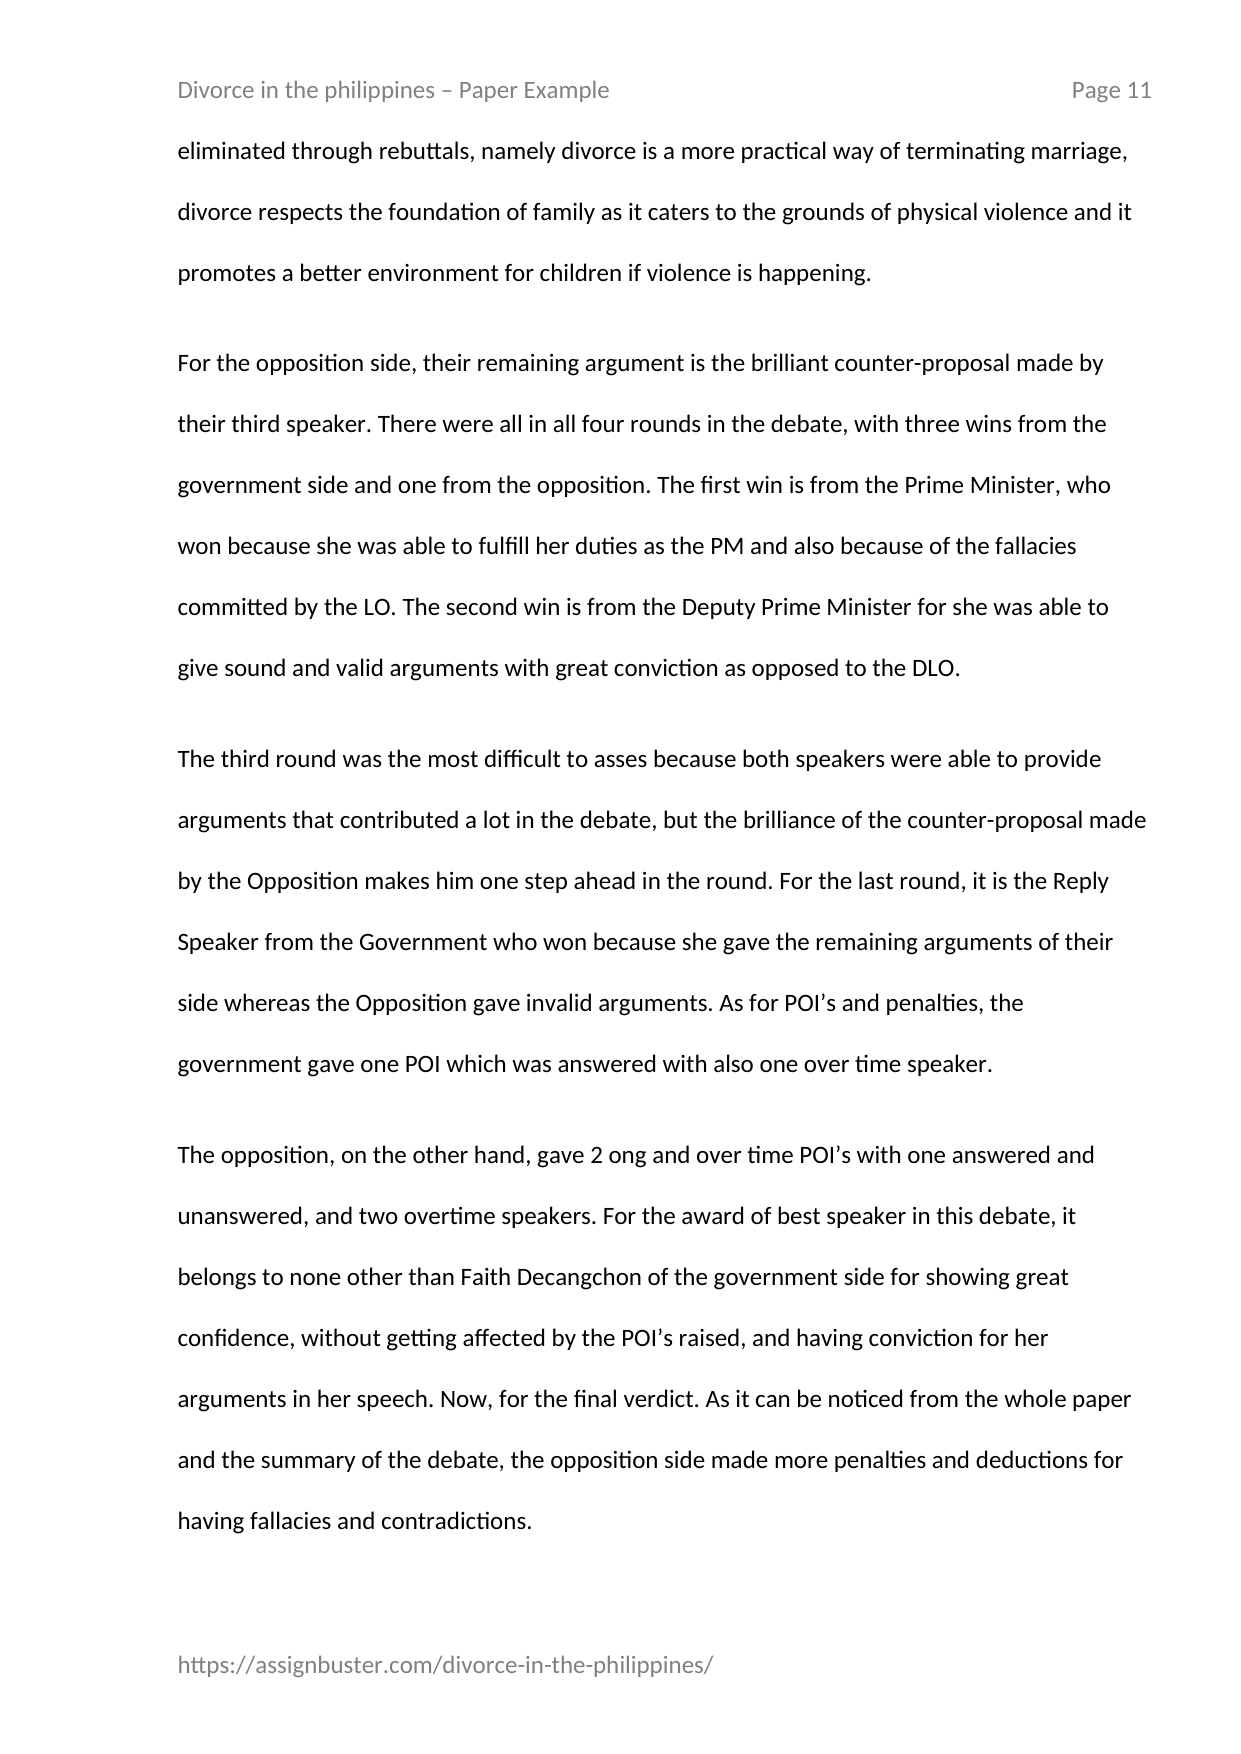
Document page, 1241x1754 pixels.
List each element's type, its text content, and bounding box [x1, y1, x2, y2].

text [177, 135, 1152, 287]
text The opposition, on the other hand, gave 2 ong and over time POI’s with one answered and unanswered, and two overtime speakers. For the award of best speaker in this debate, it belongs to none other than Faith Decangchon of the government side for showing great confidence, without getting affected by the POI’s raised, and having conviction for her arguments in her speech. Now, for the final verdict. As it can be noticed from the whole paper and the summary of the debate, the opposition side made more penalties and deductions for having fallacies and contradictions. [177, 1139, 1152, 1536]
text The third round was the most difficult to asses because both speakers were able to provide arguments that contributed a lot in the debate, but the brilliance of the counter-proposal made by the Opposition makes him one step ahead in the round. For the last round, it is the Reply Speaker from the Government who won because she gave the remaining arguments of their side whereas the Opposition gave invalid arguments. As for POI’s and penalties, the government gave one POI which was answered with also one over time speaker. [177, 743, 1152, 1079]
text For the opposition side, their remaining argument is the brilliant counter-proposal made by their third speaker. There were all in all four rounds in the debate, with three wins from the government side and one from the opposition. The first win is from the Prime Minister, who won because she was able to fulfill her duties as the PM and also because of the fallacies committed by the LO. The second win is from the Deputy Prime Minister for she was able to give sound and valid arguments with great conviction as opposed to the DLO. [177, 347, 1152, 683]
